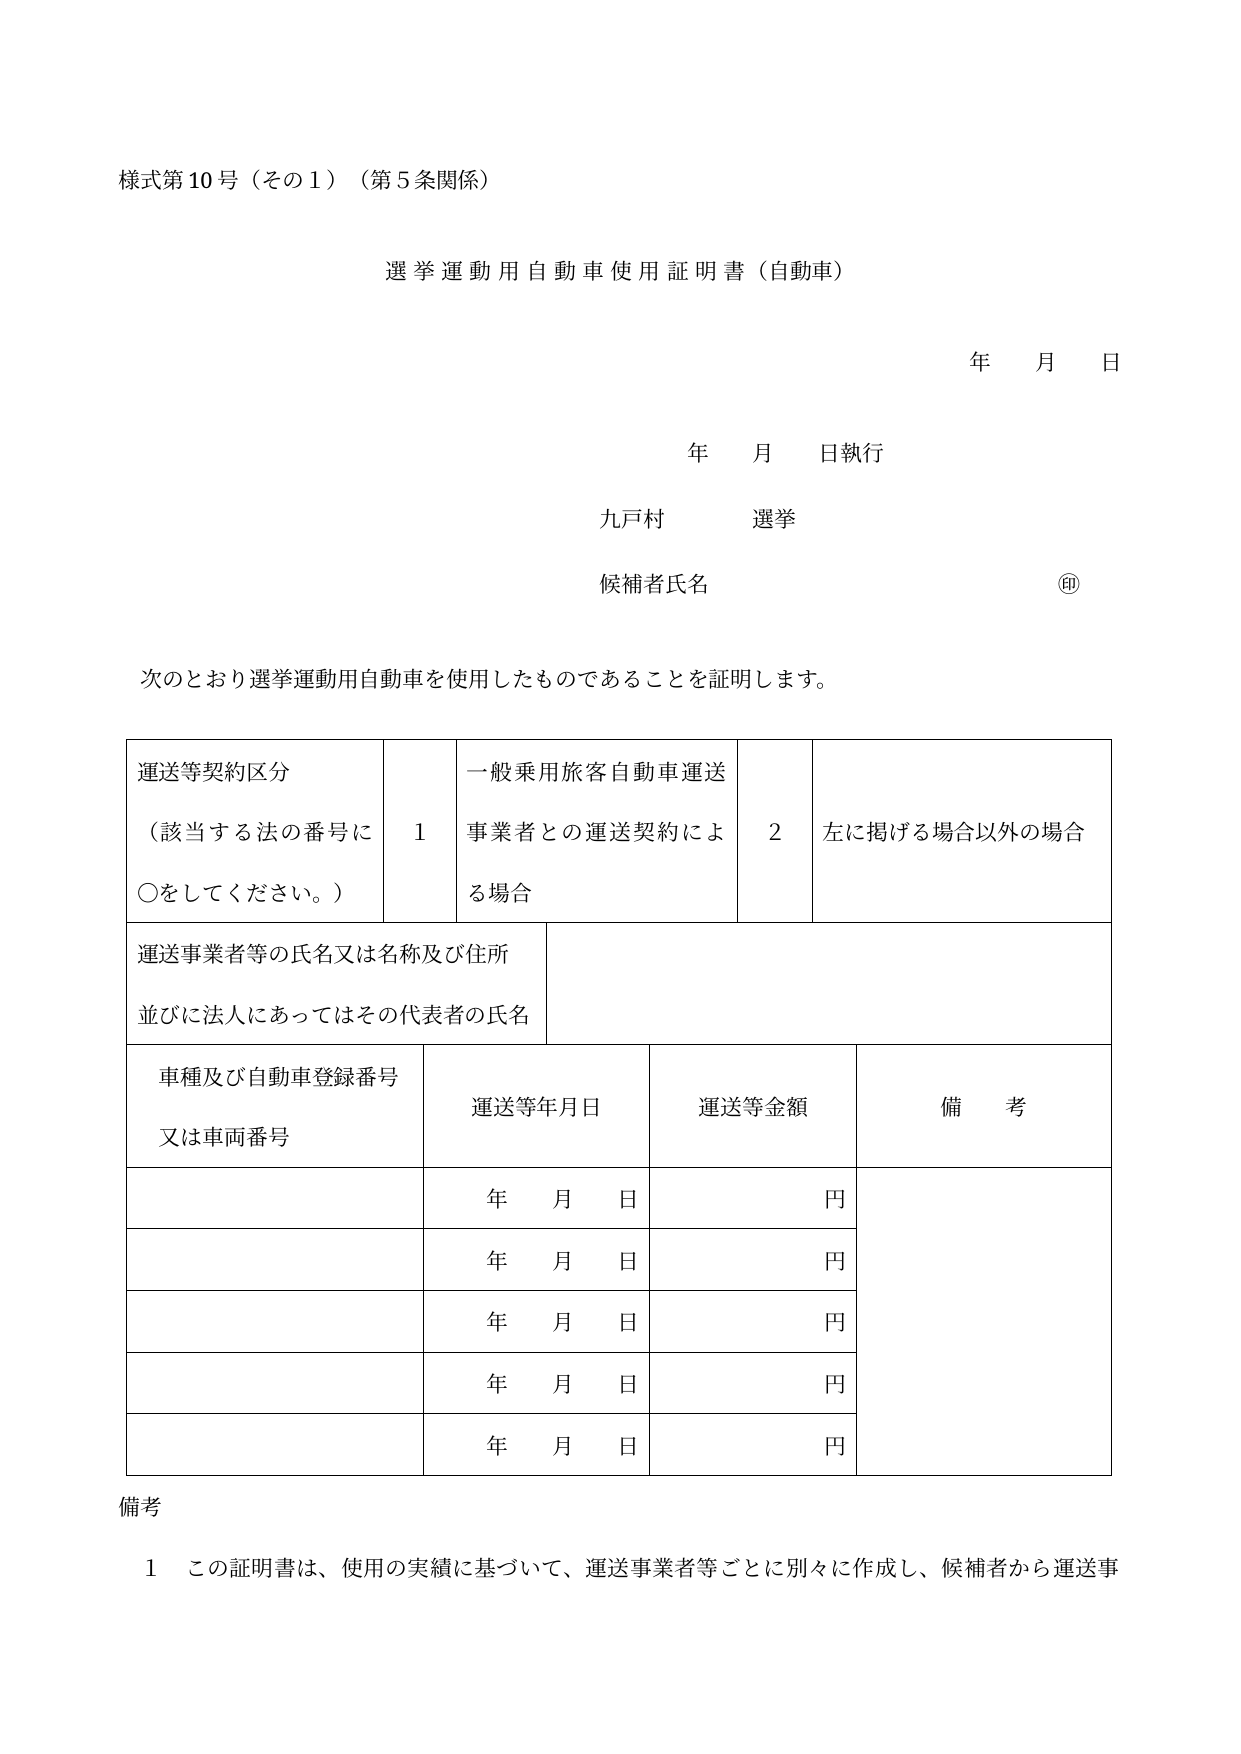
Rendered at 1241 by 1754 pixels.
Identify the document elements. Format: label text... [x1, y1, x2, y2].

table_cell 運送事業者等の氏名又は名称及び住所 並びに法人にあってはその代表者の氏名 [127, 923, 546, 1044]
text 様式第10号（その１）（第５条関係） [118, 149, 1122, 210]
table_cell 年 月 日 [424, 1353, 649, 1413]
table_cell 年 月 日 [424, 1168, 649, 1228]
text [118, 1537, 1122, 1597]
table_cell 円 [650, 1168, 856, 1228]
text 九戸村 選挙 [118, 487, 1122, 548]
table_cell 備 考 [857, 1045, 1111, 1167]
table_cell [127, 1229, 423, 1290]
text 次のとおり選挙運動用自動車を使用したものであることを証明します。 [118, 648, 1122, 709]
table_cell [127, 1353, 423, 1413]
table_header 左に掲げる場合以外の場合 [813, 740, 1111, 922]
table_cell 年 月 日 [424, 1229, 649, 1290]
table_header 運送等契約区分 （該当する法の番号に〇をしてください。） [127, 740, 383, 922]
table_header ２ [738, 740, 812, 922]
table_cell [857, 1168, 1111, 1475]
table_cell [127, 1414, 423, 1475]
table_cell [127, 1291, 423, 1352]
table_cell 年 月 日 [424, 1414, 649, 1475]
text 年 月 日 [118, 331, 1122, 392]
text 選挙運動用自動車使用証明書（自動車） [118, 240, 1122, 301]
table_cell 円 [650, 1229, 856, 1290]
table_cell 円 [650, 1291, 856, 1352]
table_header １ [384, 740, 456, 922]
table_cell 円 [650, 1414, 856, 1475]
text 備考 [118, 1476, 1122, 1537]
table_cell 運送等金額 [650, 1045, 856, 1167]
table_cell [547, 923, 1111, 1044]
table_header 一般乗用旅客自動車運送事業者との運送契約による場合 [457, 740, 737, 922]
table_cell 車種及び自動車登録番号 又は車両番号 [127, 1045, 423, 1167]
table_cell 年 月 日 [424, 1291, 649, 1352]
table_cell [127, 1168, 423, 1228]
text 年 月 日執行 [118, 422, 1122, 482]
table_cell 運送等年月日 [424, 1045, 649, 1167]
text 候補者氏名 ㊞ [118, 552, 1122, 613]
table_cell 円 [650, 1353, 856, 1413]
